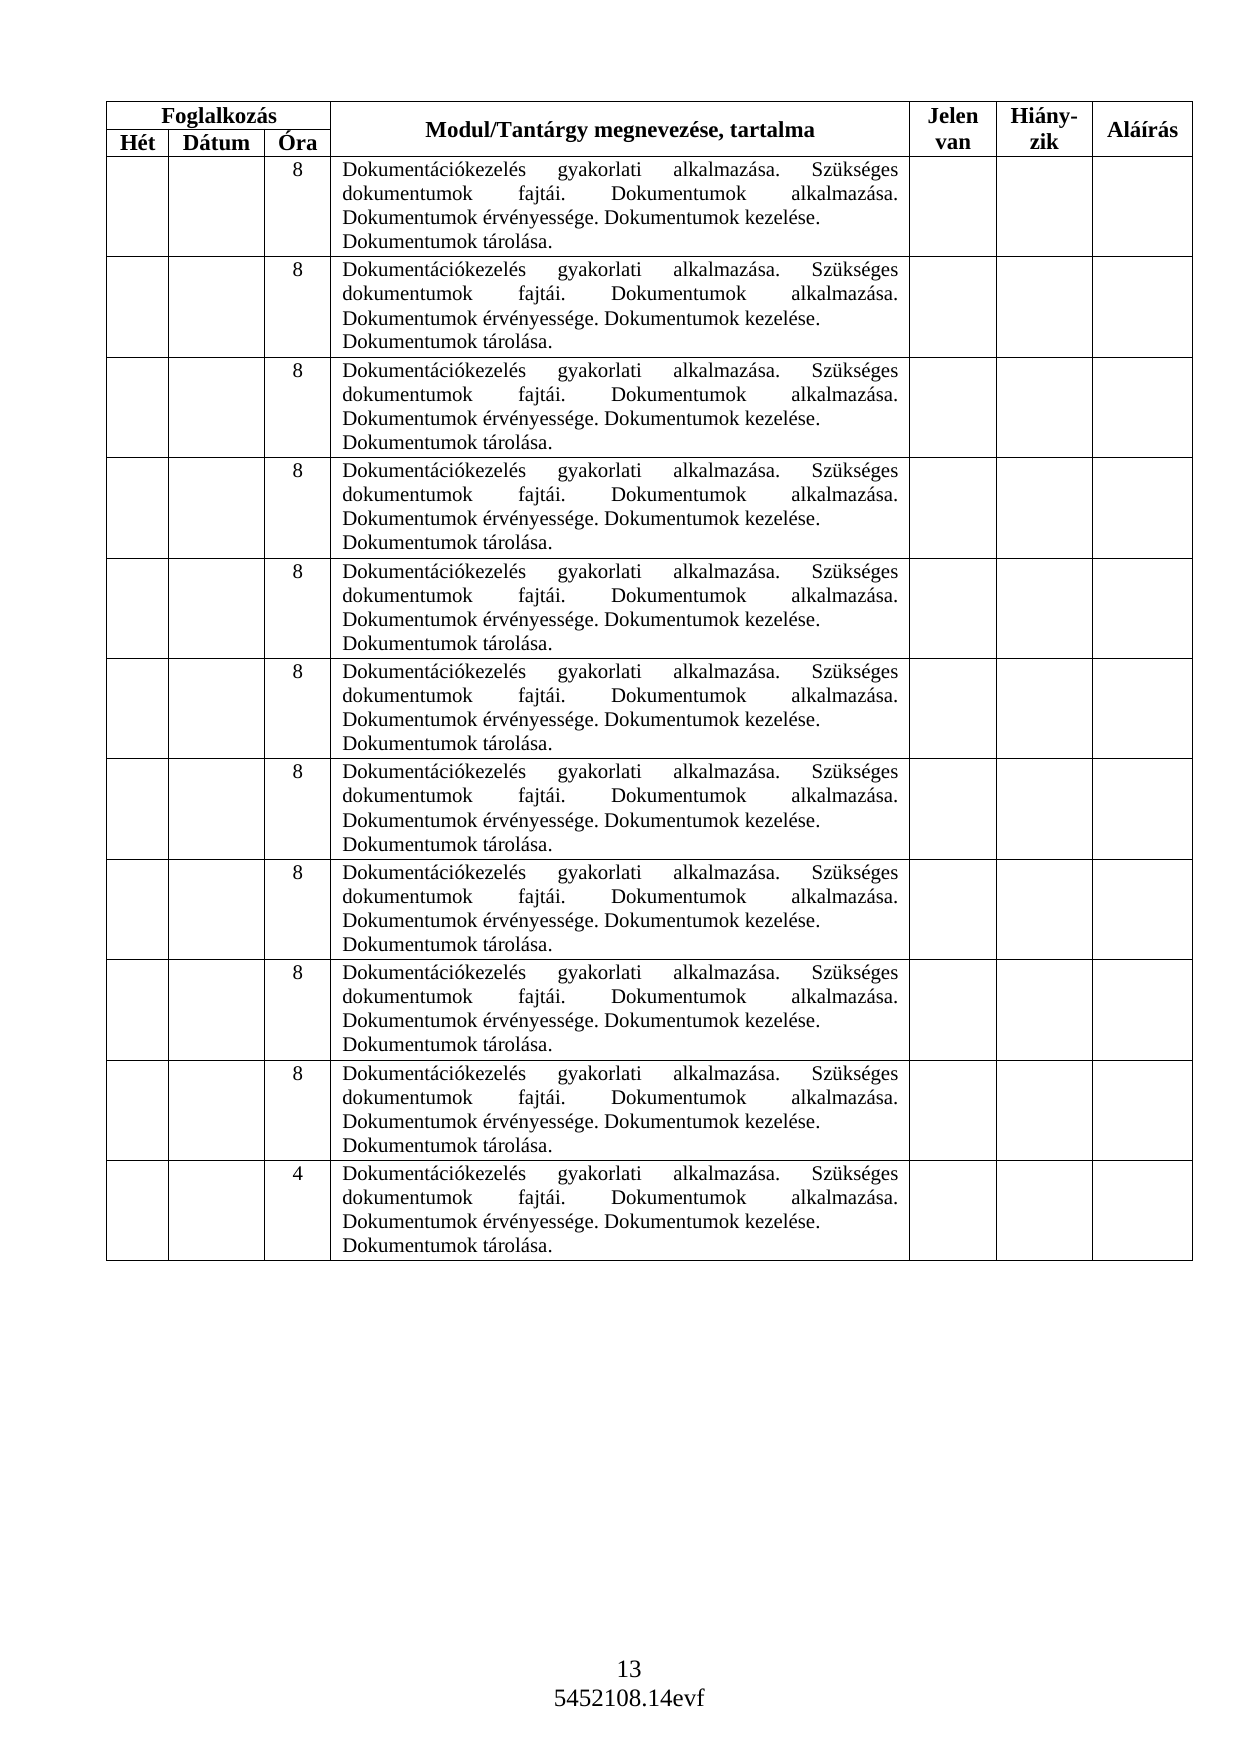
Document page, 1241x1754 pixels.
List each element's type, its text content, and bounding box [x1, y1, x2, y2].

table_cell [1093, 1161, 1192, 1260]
table_cell Óra [265, 130, 330, 156]
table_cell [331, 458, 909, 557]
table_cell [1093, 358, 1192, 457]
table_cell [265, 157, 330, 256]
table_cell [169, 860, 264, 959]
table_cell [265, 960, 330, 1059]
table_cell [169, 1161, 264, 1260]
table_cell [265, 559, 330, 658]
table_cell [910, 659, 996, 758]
table_header Modul/Tantárgy megnevezése, tartalma [331, 102, 909, 156]
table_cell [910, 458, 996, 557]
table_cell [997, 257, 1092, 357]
table_header Aláírás [1093, 102, 1192, 156]
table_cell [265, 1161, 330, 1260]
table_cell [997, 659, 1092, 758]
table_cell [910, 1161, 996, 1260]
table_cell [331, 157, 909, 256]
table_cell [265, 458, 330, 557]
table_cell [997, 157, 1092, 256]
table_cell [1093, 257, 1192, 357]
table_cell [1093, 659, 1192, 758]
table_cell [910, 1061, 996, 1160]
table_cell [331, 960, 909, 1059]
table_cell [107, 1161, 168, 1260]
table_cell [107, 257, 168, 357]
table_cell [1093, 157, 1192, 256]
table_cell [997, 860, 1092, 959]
table_header Foglalkozás [107, 102, 330, 128]
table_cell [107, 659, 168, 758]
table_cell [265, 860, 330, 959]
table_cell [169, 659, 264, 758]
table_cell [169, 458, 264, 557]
table_header Jelen van (fő) [910, 102, 996, 156]
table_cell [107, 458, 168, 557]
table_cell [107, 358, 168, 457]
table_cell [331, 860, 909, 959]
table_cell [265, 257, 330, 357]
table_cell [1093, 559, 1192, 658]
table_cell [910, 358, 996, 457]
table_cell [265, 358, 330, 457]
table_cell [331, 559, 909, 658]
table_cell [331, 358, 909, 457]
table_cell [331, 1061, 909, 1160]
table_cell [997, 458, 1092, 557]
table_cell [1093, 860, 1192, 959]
table_header Hiány- zik (fő) [997, 102, 1092, 156]
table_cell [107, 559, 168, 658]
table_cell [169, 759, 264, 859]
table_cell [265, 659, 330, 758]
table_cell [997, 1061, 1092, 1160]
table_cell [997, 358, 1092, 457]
table_cell Hét [107, 130, 168, 156]
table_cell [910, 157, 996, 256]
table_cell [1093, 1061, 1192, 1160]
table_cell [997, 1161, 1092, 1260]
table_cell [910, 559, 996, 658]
table_cell Dátum [169, 130, 264, 156]
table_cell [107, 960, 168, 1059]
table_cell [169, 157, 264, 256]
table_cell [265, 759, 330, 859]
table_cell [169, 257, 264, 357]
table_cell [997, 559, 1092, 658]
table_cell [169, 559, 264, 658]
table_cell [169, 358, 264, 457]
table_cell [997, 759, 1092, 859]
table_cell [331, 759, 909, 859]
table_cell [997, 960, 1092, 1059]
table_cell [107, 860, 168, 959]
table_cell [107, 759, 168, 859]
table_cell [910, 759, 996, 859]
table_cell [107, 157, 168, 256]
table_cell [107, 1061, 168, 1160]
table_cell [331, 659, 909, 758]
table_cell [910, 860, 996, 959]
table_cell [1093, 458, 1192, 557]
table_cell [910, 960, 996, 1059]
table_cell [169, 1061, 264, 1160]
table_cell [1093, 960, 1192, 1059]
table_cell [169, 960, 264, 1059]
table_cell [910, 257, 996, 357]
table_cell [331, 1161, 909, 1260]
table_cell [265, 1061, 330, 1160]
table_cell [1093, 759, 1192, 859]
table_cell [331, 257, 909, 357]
